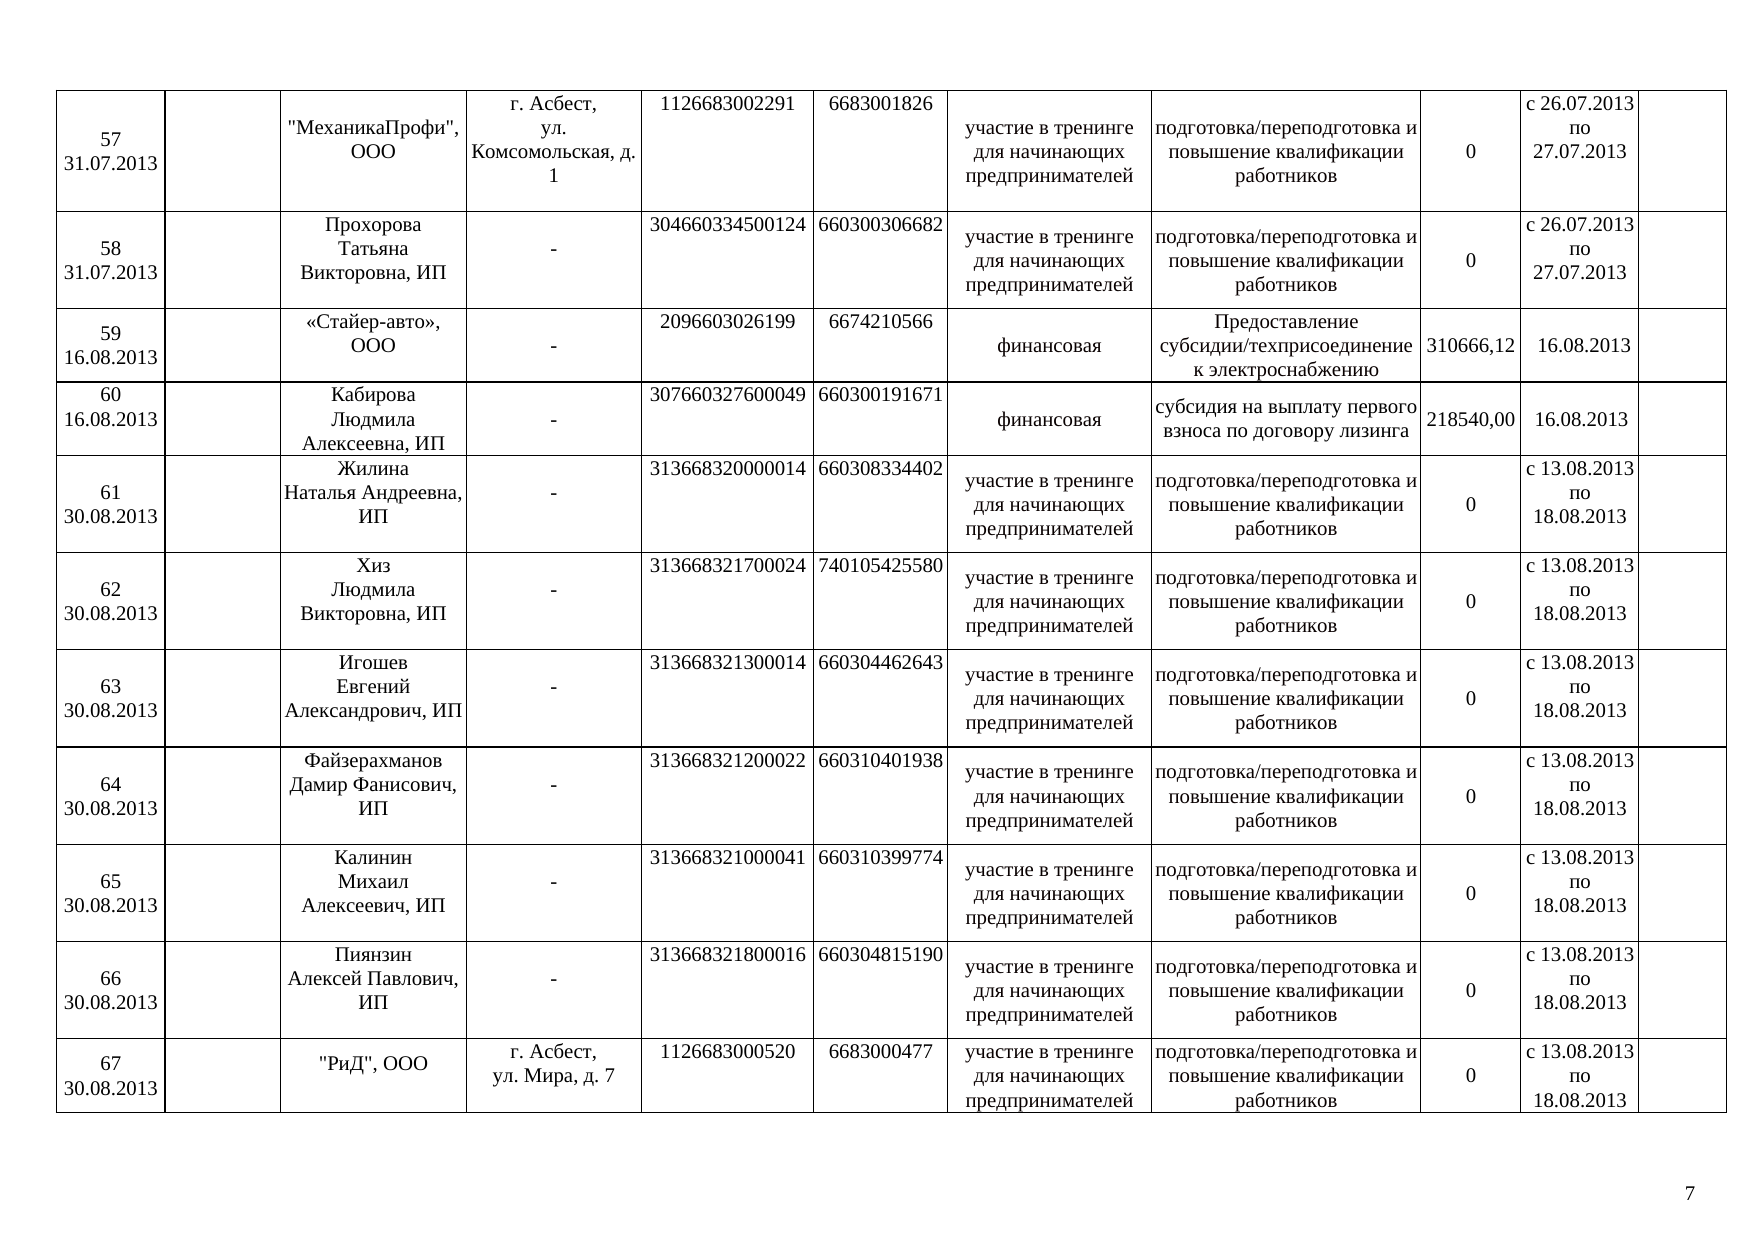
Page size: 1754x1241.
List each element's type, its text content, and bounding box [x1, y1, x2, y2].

table_cell субсидия на выплату первого взноса по договору лизинга [1152, 383, 1420, 454]
table_cell [1639, 553, 1726, 649]
table_cell [1639, 748, 1726, 844]
table_cell "МеханикаПрофи", ООО [281, 91, 466, 211]
table_cell с 13.08.2013 по 18.08.2013 [1521, 456, 1638, 552]
table_cell 0 [1421, 1039, 1520, 1112]
table_cell [1639, 845, 1726, 941]
table_cell с 13.08.2013 по 18.08.2013 [1521, 845, 1638, 941]
table_cell [166, 748, 280, 844]
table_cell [1152, 1039, 1420, 1112]
table_cell 63 30.08.2013 [57, 650, 164, 746]
table_cell 313668321700024 [642, 553, 813, 649]
table_cell участие в тренинге для начинающих предпринимателей [948, 456, 1151, 552]
table_cell Калинин Михаил Алексеевич, ИП [281, 845, 466, 941]
table_cell [1639, 942, 1726, 1038]
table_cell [1521, 91, 1638, 211]
table_cell [1639, 650, 1726, 746]
table_cell 2096603026199 [642, 309, 813, 381]
table_cell - [467, 748, 641, 844]
table_cell 61 30.08.2013 [57, 456, 164, 552]
table_cell 660310401938 [814, 748, 947, 844]
table_cell Игошев Евгений Александрович, ИП [281, 650, 466, 746]
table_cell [948, 91, 1151, 211]
table_cell - [467, 553, 641, 649]
table_cell 313668321800016 [642, 942, 813, 1038]
table_cell 218540,00 [1421, 383, 1520, 454]
table_cell 66 30.08.2013 [57, 942, 164, 1038]
table_cell 60 16.08.2013 [57, 383, 164, 454]
table_cell - [467, 650, 641, 746]
table_cell с 13.08.2013 по 18.08.2013 [1521, 748, 1638, 844]
table_cell [1639, 383, 1726, 454]
table_cell Пиянзин Алексей Павлович, ИП [281, 942, 466, 1038]
table_cell Предоставление субсидии/техприсоединение к электроснабжению [1152, 309, 1420, 381]
table_cell 0 [1421, 650, 1520, 746]
table_cell 67 30.08.2013 [57, 1039, 164, 1112]
table_cell - [467, 942, 641, 1038]
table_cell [1152, 91, 1420, 211]
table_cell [1521, 1039, 1638, 1112]
table_cell Хиз Людмила Викторовна, ИП [281, 553, 466, 649]
table_cell участие в тренинге для начинающих предпринимателей [948, 942, 1151, 1038]
table_cell Файзерахманов Дамир Фанисович, ИП [281, 748, 466, 844]
table_cell [166, 942, 280, 1038]
table_cell 0 [1421, 553, 1520, 649]
table_cell участие в тренинге для начинающих предпринимателей [948, 212, 1151, 308]
table_cell с 13.08.2013 по 18.08.2013 [1521, 553, 1638, 649]
table_cell 660304815190 [814, 942, 947, 1038]
table_cell участие в тренинге для начинающих предпринимателей [948, 748, 1151, 844]
table_cell 0 [1421, 456, 1520, 552]
table_cell [166, 91, 280, 211]
table_cell 660308334402 [814, 456, 947, 552]
table_cell [1639, 309, 1726, 381]
table_cell 1126683002291 [642, 91, 813, 211]
table_cell 660304462643 [814, 650, 947, 746]
table_cell 660300306682 [814, 212, 947, 308]
table_cell участие в тренинге для начинающих предпринимателей [948, 845, 1151, 941]
table_cell - [467, 309, 641, 381]
table_cell 65 30.08.2013 [57, 845, 164, 941]
table_cell 313668321300014 [642, 650, 813, 746]
table_cell 313668321000041 [642, 845, 813, 941]
table_cell 62 30.08.2013 [57, 553, 164, 649]
table_cell с 13.08.2013 по 18.08.2013 [1521, 650, 1638, 746]
table_cell - [467, 383, 641, 454]
table_cell [166, 553, 280, 649]
table_cell г. Асбест, ул. Комсомольская, д. 1 [467, 91, 641, 211]
table_cell финансовая [948, 309, 1151, 381]
table_cell 6683001826 [814, 91, 947, 211]
table_cell [166, 845, 280, 941]
table_cell подготовка/переподготовка и повышение квалификации работников [1152, 456, 1420, 552]
table_cell подготовка/переподготовка и повышение квалификации работников [1152, 748, 1420, 844]
table_cell 6683000477 [814, 1039, 947, 1112]
table_cell финансовая [948, 383, 1151, 454]
table_cell 57 31.07.2013 [57, 91, 164, 211]
table_cell 58 31.07.2013 [57, 212, 164, 308]
table_cell "РиД", ООО [281, 1039, 466, 1112]
table_cell 1126683000520 [642, 1039, 813, 1112]
table_cell 740105425580 [814, 553, 947, 649]
table_cell [166, 1039, 280, 1112]
table_cell [166, 383, 280, 454]
table_cell Жилина Наталья Андреевна, ИП [281, 456, 466, 552]
table_cell 59 16.08.2013 [57, 309, 164, 381]
table_cell [1639, 456, 1726, 552]
table_cell 304660334500124 [642, 212, 813, 308]
table_cell 16.08.2013 [1521, 383, 1638, 454]
table_cell подготовка/переподготовка и повышение квалификации работников [1152, 553, 1420, 649]
table_cell [166, 309, 280, 381]
table_cell 307660327600049 [642, 383, 813, 454]
table_cell 0 [1421, 212, 1520, 308]
table_cell [166, 650, 280, 746]
table_cell 660300191671 [814, 383, 947, 454]
table_cell [1639, 212, 1726, 308]
table_cell [166, 456, 280, 552]
table_cell 310666,12 [1421, 309, 1520, 381]
table_cell 16.08.2013 [1521, 309, 1638, 381]
table_cell - [467, 845, 641, 941]
table_cell подготовка/переподготовка и повышение квалификации работников [1152, 650, 1420, 746]
table_cell подготовка/переподготовка и повышение квалификации работников [1152, 942, 1420, 1038]
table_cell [948, 1039, 1151, 1112]
table_cell подготовка/переподготовка и повышение квалификации работников [1152, 845, 1420, 941]
table_cell «Стайер-авто», ООО [281, 309, 466, 381]
table_cell 0 [1421, 91, 1520, 211]
table_cell 313668321200022 [642, 748, 813, 844]
table_cell г. Асбест, ул. Мира, д. 7 [467, 1039, 641, 1112]
table_cell Кабирова Людмила Алексеевна, ИП [281, 383, 466, 454]
table_cell 64 30.08.2013 [57, 748, 164, 844]
table_cell участие в тренинге для начинающих предпринимателей [948, 553, 1151, 649]
table_cell 313668320000014 [642, 456, 813, 552]
table_cell 660310399774 [814, 845, 947, 941]
table_cell - [467, 456, 641, 552]
table_cell 0 [1421, 942, 1520, 1038]
table_cell [166, 212, 280, 308]
table_cell с 13.08.2013 по 18.08.2013 [1521, 942, 1638, 1038]
table_cell 0 [1421, 845, 1520, 941]
table_cell [1639, 1039, 1726, 1112]
table_cell 0 [1421, 748, 1520, 844]
table_cell [1639, 91, 1726, 211]
table_cell участие в тренинге для начинающих предпринимателей [948, 650, 1151, 746]
table_cell Прохорова Татьяна Викторовна, ИП [281, 212, 466, 308]
table_cell - [467, 212, 641, 308]
table_cell 6674210566 [814, 309, 947, 381]
table_cell подготовка/переподготовка и повышение квалификации работников [1152, 212, 1420, 308]
table_cell с 26.07.2013 по 27.07.2013 [1521, 212, 1638, 308]
